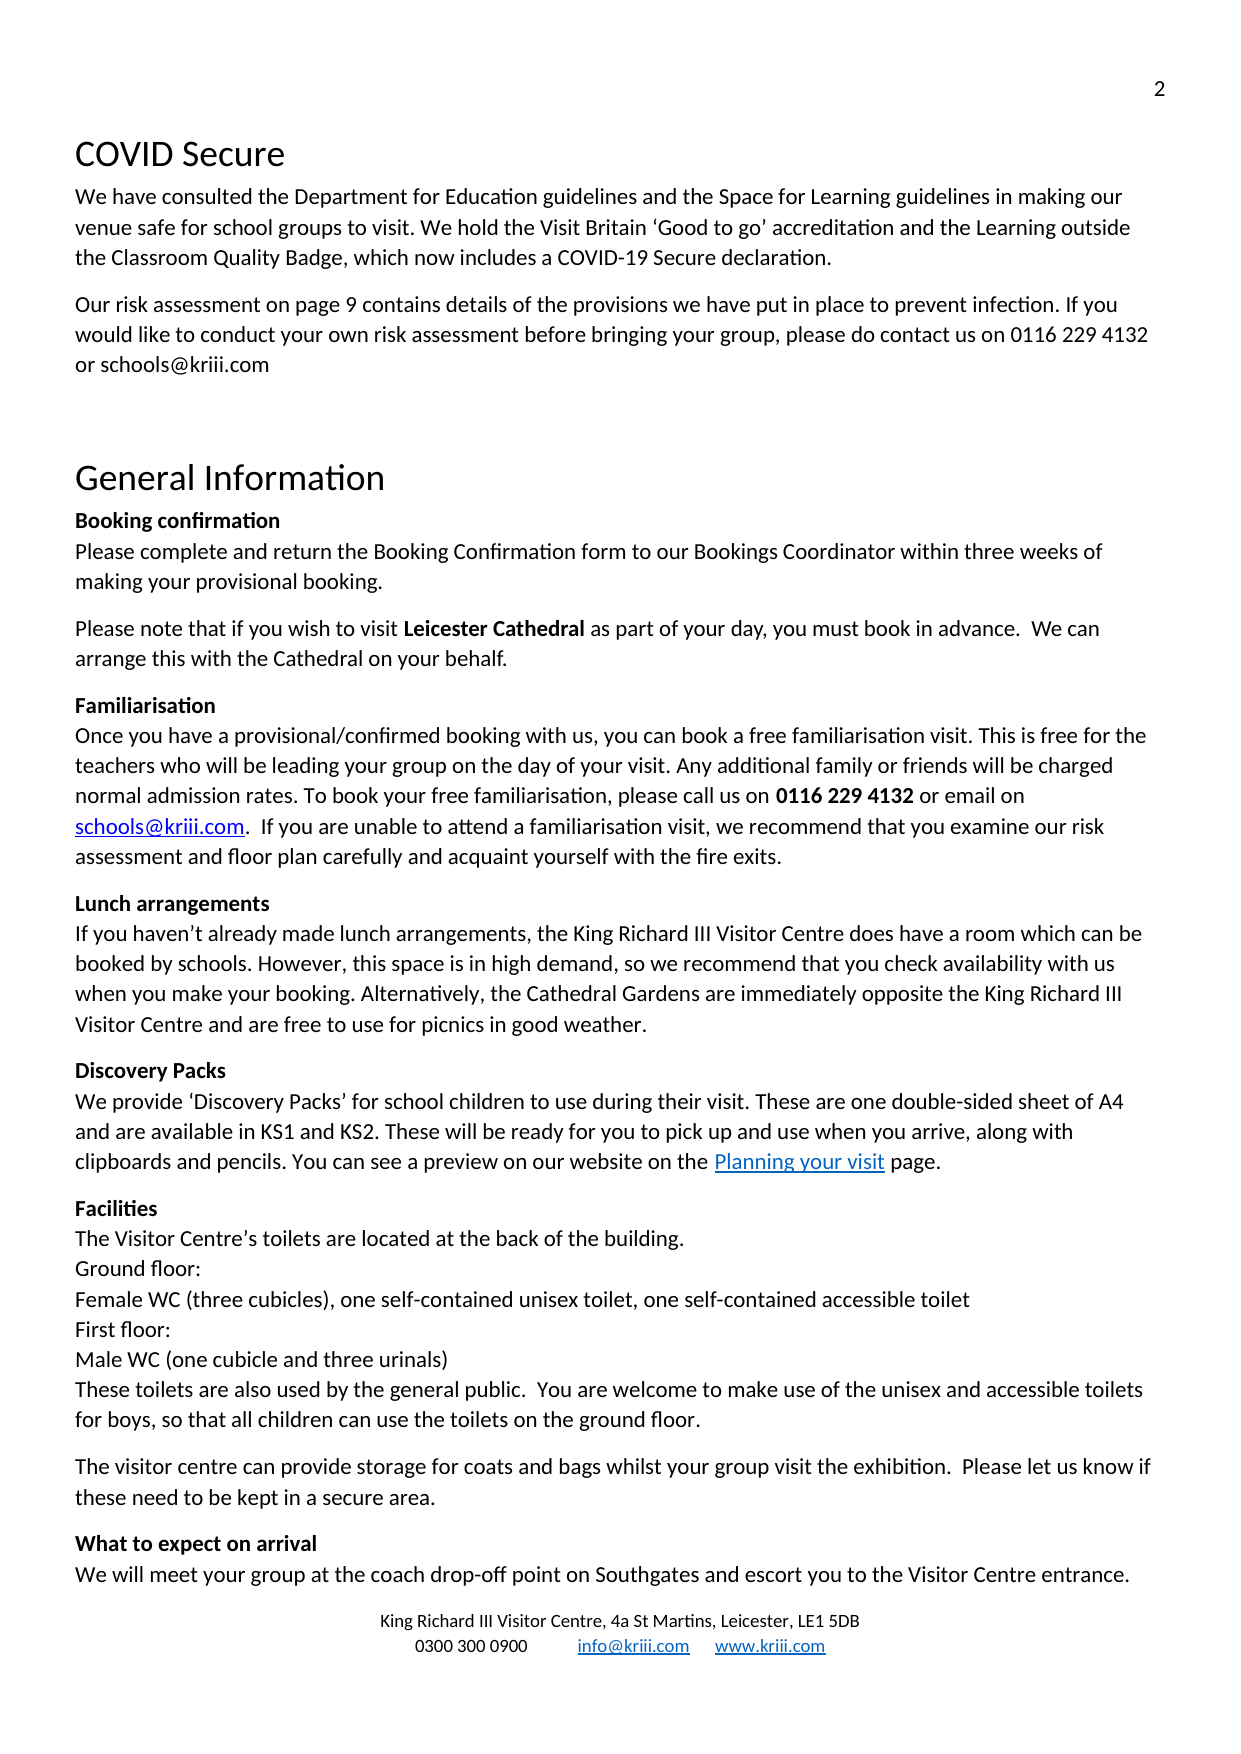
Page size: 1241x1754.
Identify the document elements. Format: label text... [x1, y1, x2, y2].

text Facilities The Visitor Centre’s toilets are located at the back of the building. Ground floor: Female WC (three cubicles), one self-contained unisex toilet, one self-contained accessible toilet First floor: Male WC (one cubicle and three urinals) These toilets are also used by the general public. You are welcome to make use of the unisex and accessible toilets for boys, so that all children can use the toilets on the ground floor. [75, 1194, 1165, 1434]
text Familiarisation Once you have a provisional/confirmed booking with us, you can book a free familiarisation visit. This is free for the teachers who will be leading your group on the day of your visit. Any additional family or friends will be charged normal admission rates. To book your free familiarisation, please call us on 0116 229 4132 or email on schools@kriii.com. If you are unable to attend a familiarisation visit, we recommend that you examine our risk assessment and floor plan carefully and acquaint yourself with the fire exits. [75, 691, 1165, 870]
text Lunch arrangements If you haven’t already made lunch arrangements, the King Richard III Visitor Centre does have a room which can be booked by schools. However, this space is in high demand, so we recommend that you check availability with us when you make your booking. Alternatively, the Cathedral Gardens are immediately opposite the King Richard III Visitor Centre and are free to use for picnics in good weather. [75, 889, 1165, 1038]
text We have consulted the Department for Education guidelines and the Space for Learning guidelines in making our venue safe for school groups to visit. We hold the Visit Britain ‘Good to go’ accreditation and the Learning outside the Classroom Quality Badge, which now includes a COVID-19 Secure declaration. [75, 182, 1165, 271]
subtitle General Information [75, 454, 1165, 500]
subtitle COVID Secure [75, 130, 1165, 176]
text Please note that if you wish to visit Leicester Cathedral as part of your day, you must book in advance. We can arrange this with the Cathedral on your behalf. [75, 614, 1165, 672]
text Discovery Packs We provide ‘Discovery Packs’ for school children to use during their visit. These are one double-sided sheet of A4 and are available in KS1 and KS2. These will be ready for you to pick up and use when you arrive, along with clipboards and pencils. You can see a preview on our website on the Planning your visit page. [75, 1057, 1165, 1175]
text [75, 1529, 1165, 1588]
text Booking confirmation Please complete and return the Booking Confirmation form to our Bookings Coordinator within three weeks of making your provisional booking. [75, 507, 1165, 595]
text Our risk assessment on page 9 contains details of the provisions we have put in place to prevent infection. If you would like to conduct your own risk assessment before bringing your group, please do contact us on 0116 229 4132 or schools@kriii.com [75, 290, 1165, 378]
text The visitor centre can provide storage for coats and bags whilst your group visit the exhibition. Please let us know if these need to be kept in a secure area. [75, 1452, 1165, 1511]
